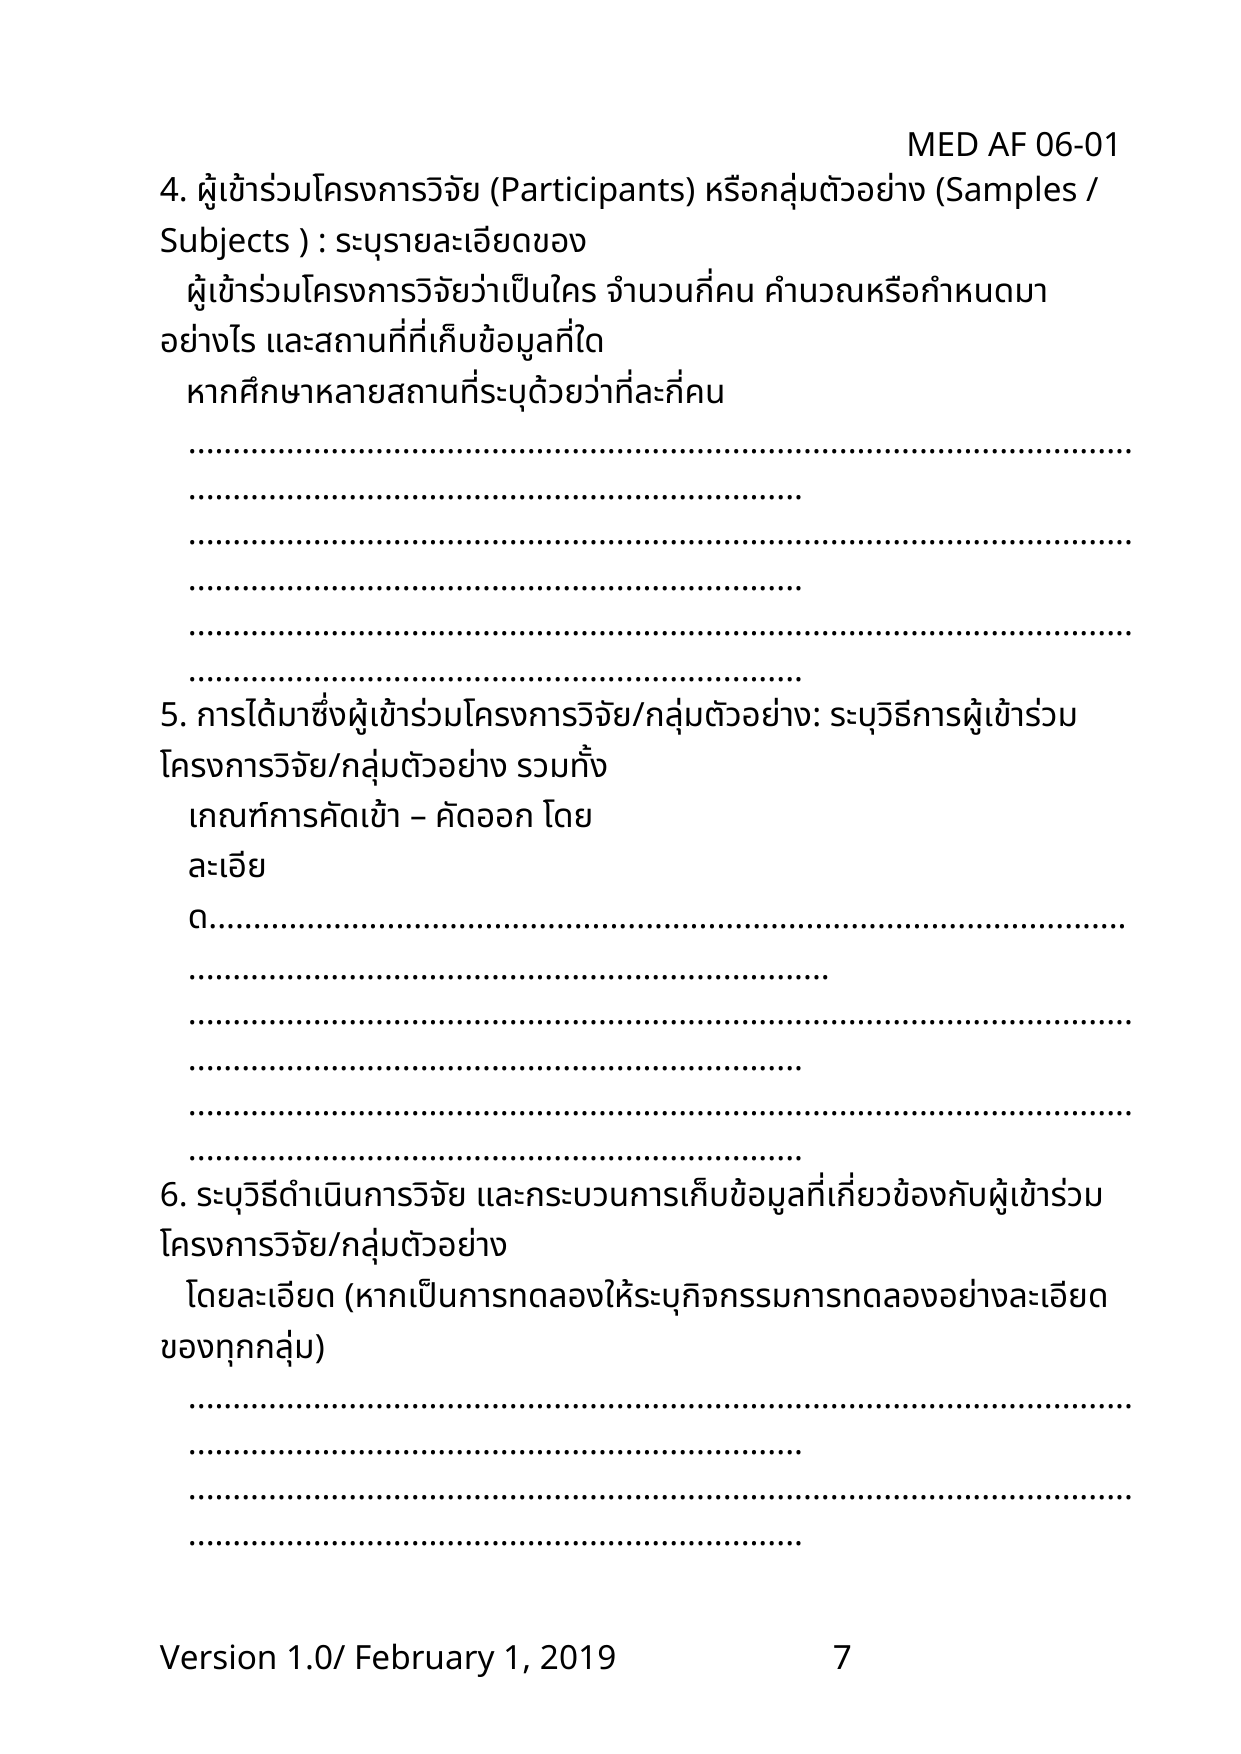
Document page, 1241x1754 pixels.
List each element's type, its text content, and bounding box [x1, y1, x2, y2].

text โดยละเอียด (หากเป็นการทดลองให้ระบุกิจกรรมการทดลองอย่างละเอียดของทุกกลุ่ม) [159, 1272, 1137, 1373]
text 5. การได้มาซึ่งผู้เข้าร่วมโครงการวิจัย/กลุ่มตัวอย่าง: ระบุวิธีการผู้เข้าร่วมโครงการวิจัย/กลุ่มตัวอย่าง รวมทั้ง [159, 691, 1137, 792]
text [188, 1464, 1137, 1555]
text 4. ผู้เข้าร่วมโครงการวิจัย (Participants) หรือกลุ่มตัวอย่าง (Samples / Subjects ) : ระบุรายละเอียดของ [159, 166, 1137, 267]
text หากศึกษาหลายสถานที่ระบุด้วยว่าที่ละกี่คน [159, 368, 1137, 418]
text เกณฑ์การคัดเข้า – คัดออก โดยละเอียด............................................................................................................................................................................... [188, 792, 1137, 989]
text ผู้เข้าร่วมโครงการวิจัยว่าเป็นใคร จำนวนกี่คน คำนวณหรือกำหนดมาอย่างไร และสถานที่ที่เก็บข้อมูลที่ใด [159, 267, 1137, 368]
text 6. ระบุวิธีดำเนินการวิจัย และกระบวนการเก็บข้อมูลที่เกี่ยวข้องกับผู้เข้าร่วมโครงการวิจัย/กลุ่มตัวอย่าง [159, 1171, 1137, 1272]
